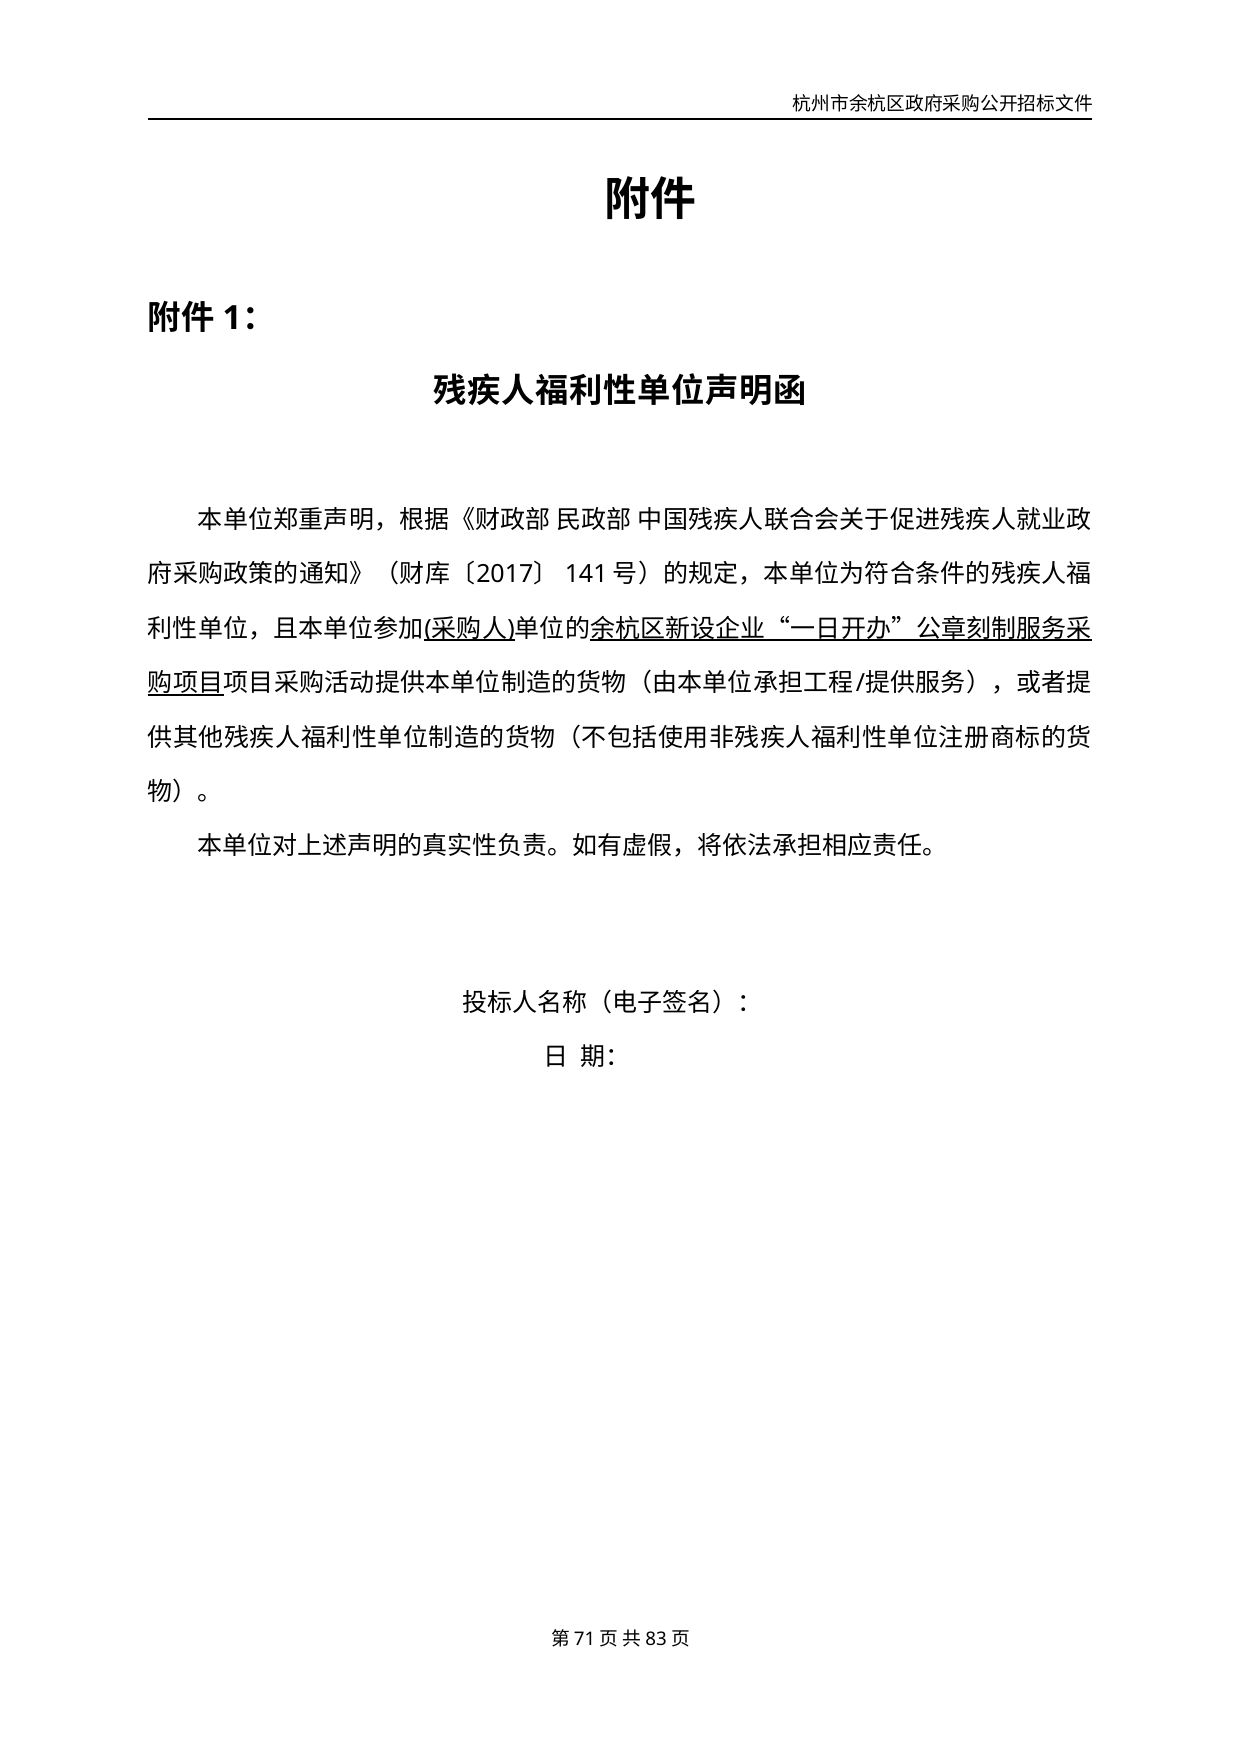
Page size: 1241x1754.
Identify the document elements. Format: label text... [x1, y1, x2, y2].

text 残疾人福利性单位声明函 [148, 363, 1092, 412]
text 本单位对上述声明的真实性负责。如有虚假，将依法承担相应责任。 [148, 826, 1092, 862]
text 投标人名称（电子签名）： [148, 982, 930, 1018]
text 日 期： [148, 1037, 930, 1073]
text 本单位郑重声明，根据《财政部 民政部 中国残疾人联合会关于促进残疾人就业政府采购政策的通知》（财库〔2017〕 141号）的规定，本单位为符合条件的残疾人福利性单位，且本单位参加(采购人)单位的余杭区新设企业“一日开办”公章刻制服务采购项目项目采购活动提供本单位制造的货物（由本单位承担工程/提供服务），或者提供其他残疾人福利性单位制造的货物（不包括使用非残疾人福利性单位注册商标的货物）。 [148, 499, 1092, 808]
subtitle 附件 [282, 162, 1092, 228]
text 附件1： [148, 291, 1092, 339]
